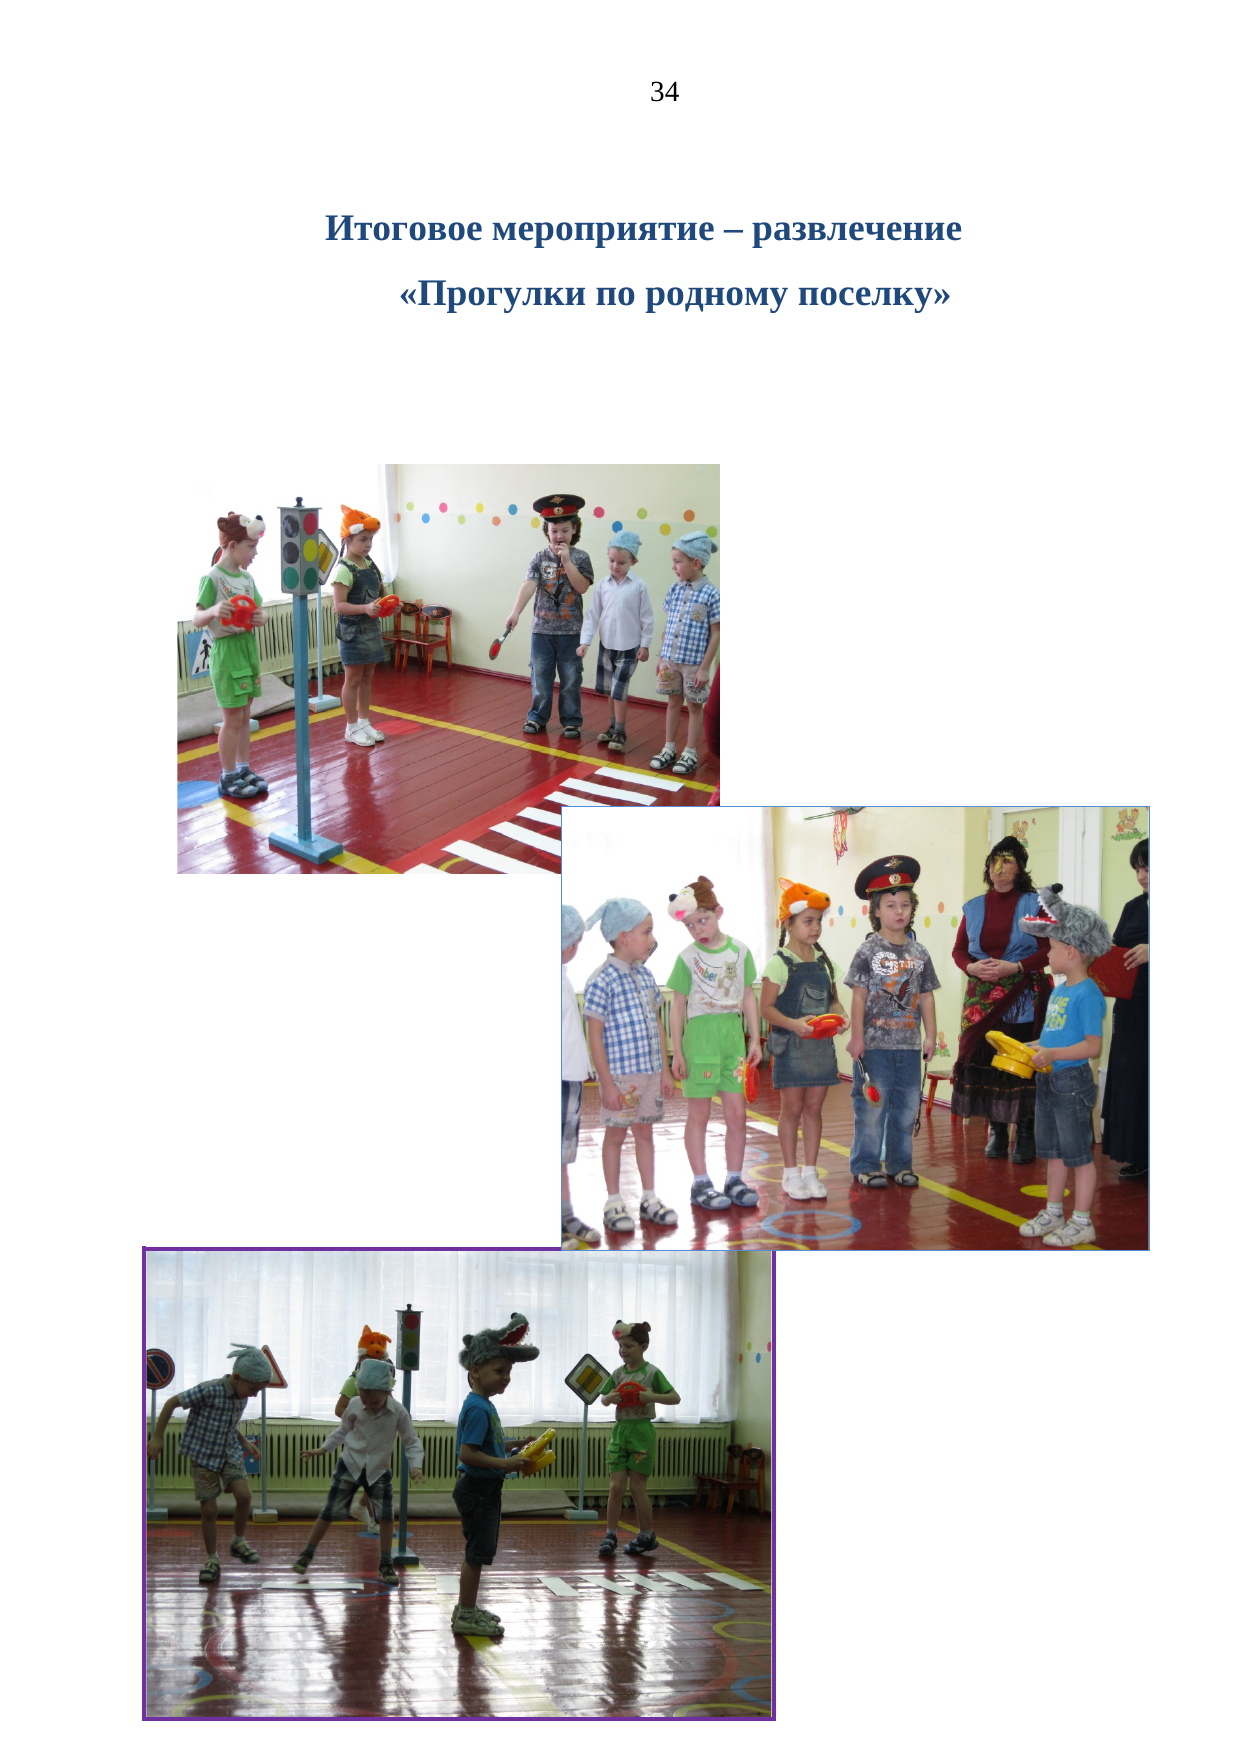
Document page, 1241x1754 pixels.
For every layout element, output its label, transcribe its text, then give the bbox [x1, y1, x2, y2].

picture [562, 807, 1149, 1250]
picture [146, 1251, 772, 1717]
text Итоговое мероприятие – развлечение [251, 206, 1152, 249]
text «Прогулки по родному поселку» [325, 270, 1152, 313]
picture [177, 464, 720, 874]
